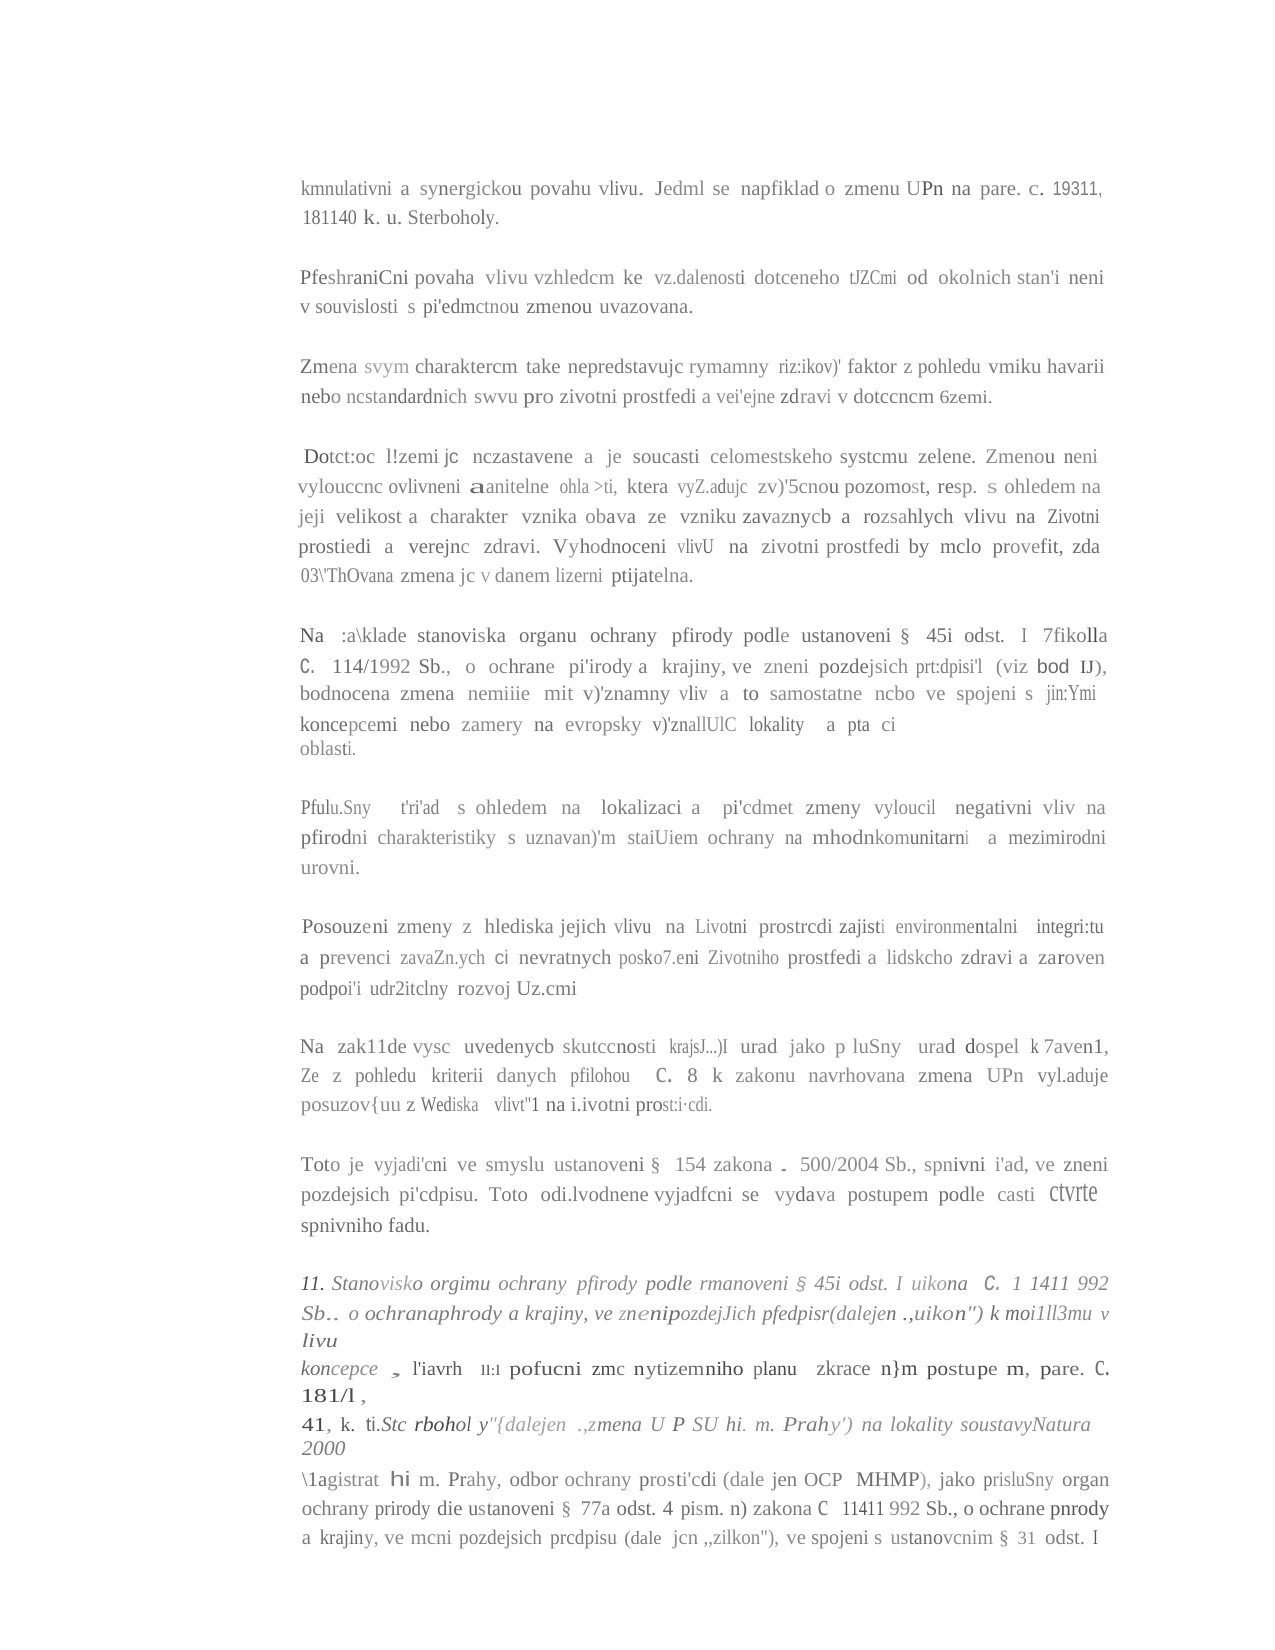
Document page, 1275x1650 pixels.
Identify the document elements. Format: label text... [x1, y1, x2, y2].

text 181140 k. u. Sterboholy. [302, 205, 501, 229]
text Toto je vyjadi'cni ve smyslu ustanoveni § 154 zakona . 500/2004 Sb., spnivni i'ad, ve zneni pozdejsich pi'cdpisu. Toto odi.lvodnene vyjadfcni se vydava postupem podle casti ctvrte [301, 1148, 1108, 1208]
text 11. Stanovisko orgimu ochrany pfirody podle rmanoveni § 45i odst. I uikona c. 1 1411 992 Sb.. o ochranaphrody a krajiny, ve znenipozdejJich pfedpisr(dalejen .,uikon") k moi1ll3mu v livu [301, 1265, 1109, 1352]
text 03\'ThOvana zmena jc V danem lizerni ptijatelna. [301, 564, 696, 587]
text Posouzeni zmeny z hlediska jejich vlivu na Livotni prostrcdi zajisti environmentalni integri:tu a prevenci zavaZn.ych ci nevratnych posko7.eni Zivotniho prostfedi a lidskcho zdravi a zaroven podpoi'i udr2itclny rozvoj Uz.cmi [299, 914, 1105, 999]
text Na zak11de vysc uvedenycb skutccnosti krajsJ...)I urad jako p luSny urad dospel k 7aven1, Ze z pohledu kriterii danych pfilohou c. 8 k zakonu navrhovana zmena UPn vyl.aduje posuzov{uu z Wediska vlivt"1 na i.ivotni prost:i·cdi. [299, 1031, 1109, 1118]
text koncepcemi nebo zamery na evropsky v)'znallUlC lokality a pta ci oblasti. [299, 712, 896, 760]
text 41, k. ti.Stc rbohol y"{dalejen .,zmena U P SU hi. m. Prahy') na lokality soustavyNatura 2000 [302, 1412, 1092, 1460]
text Zmena svym charaktercm take nepredstavujc rymamny riz:ikov)' faktor z pohledu vmiku havarii nebo ncstandardnich swvu pro zivotni prostfedi a vei'ejne zdravi v dotccncm 6zemi. [299, 354, 1105, 408]
text Pfulu.Sny t'ri'ad s ohledem na lokalizaci a pi'cdmet zmeny vyloucil negativni vliv na pfirodni charakteristiky s uznavan)'m staiUiem ochrany na mhodnkomunitarni a mezimirodni urovni. [301, 795, 1107, 879]
text kmnulativni a synergickou povahu vlivu. Jedml se napfiklad o zmenu UPn na pare. c. 19311, [301, 176, 1104, 200]
text koncepce , l'iavrh ll:l pofucni zmc nytizemniho planu zkrace n}m postupe m, pare. c. 181/l , [301, 1355, 1110, 1409]
text Dotct:oc l!zemi jc nczastavene a je soucasti celomestskeho systcmu zelene. Zmenou neni vylouccnc ovlivneni aanitelne ohla >ti, ktera vyZ.adujc zv)'5cnou pozomost, resp. s ohledem na jeji velikost a charakter vznika obava ze vzniku zavaznycb a rozsahlych vlivu na Zivotni prostiedi a verejnc zdravi. Vyhodnoceni vlivU na zivotni prostfedi by mclo provefit, zda [296, 444, 1102, 558]
text \1agistrat hi m. Prahy, odbor ochrany prosti'cdi (dale jen OCP MHMP), jako prisluSny organ ochrany prirody die ustanoveni § 77a odst. 4 pism. n) zakona c 11411 992 Sb., o ochrane pnrody a krajiny, ve mcni pozdejsich prcdpisu (dale jcn ,,zilkon"), ve spojeni s ustanovcnim § 31 odst. I [302, 1463, 1110, 1550]
text Na :a\klade stanoviska organu ochrany pfirody podle ustanoveni § 45i odst. I 7fikolla c. 114/1992 Sb., o ochrane pi'irody a krajiny, ve zneni pozdejsich prt:dpisi'l (viz bod IJ), bodnocena zmena nemiiie mit v)'znamny vliv a to samostatne ncbo ve spojeni s jin:Ymi [299, 623, 1108, 706]
text spnivniho fadu. [301, 1213, 434, 1237]
text PfeshraniCni povaha vlivu vzhledcm ke vz.dalenosti dotceneho tJZCmi od okolnich stan'i neni v souvislosti s pi'edmctnou zmenou uvazovana. [299, 265, 1105, 318]
